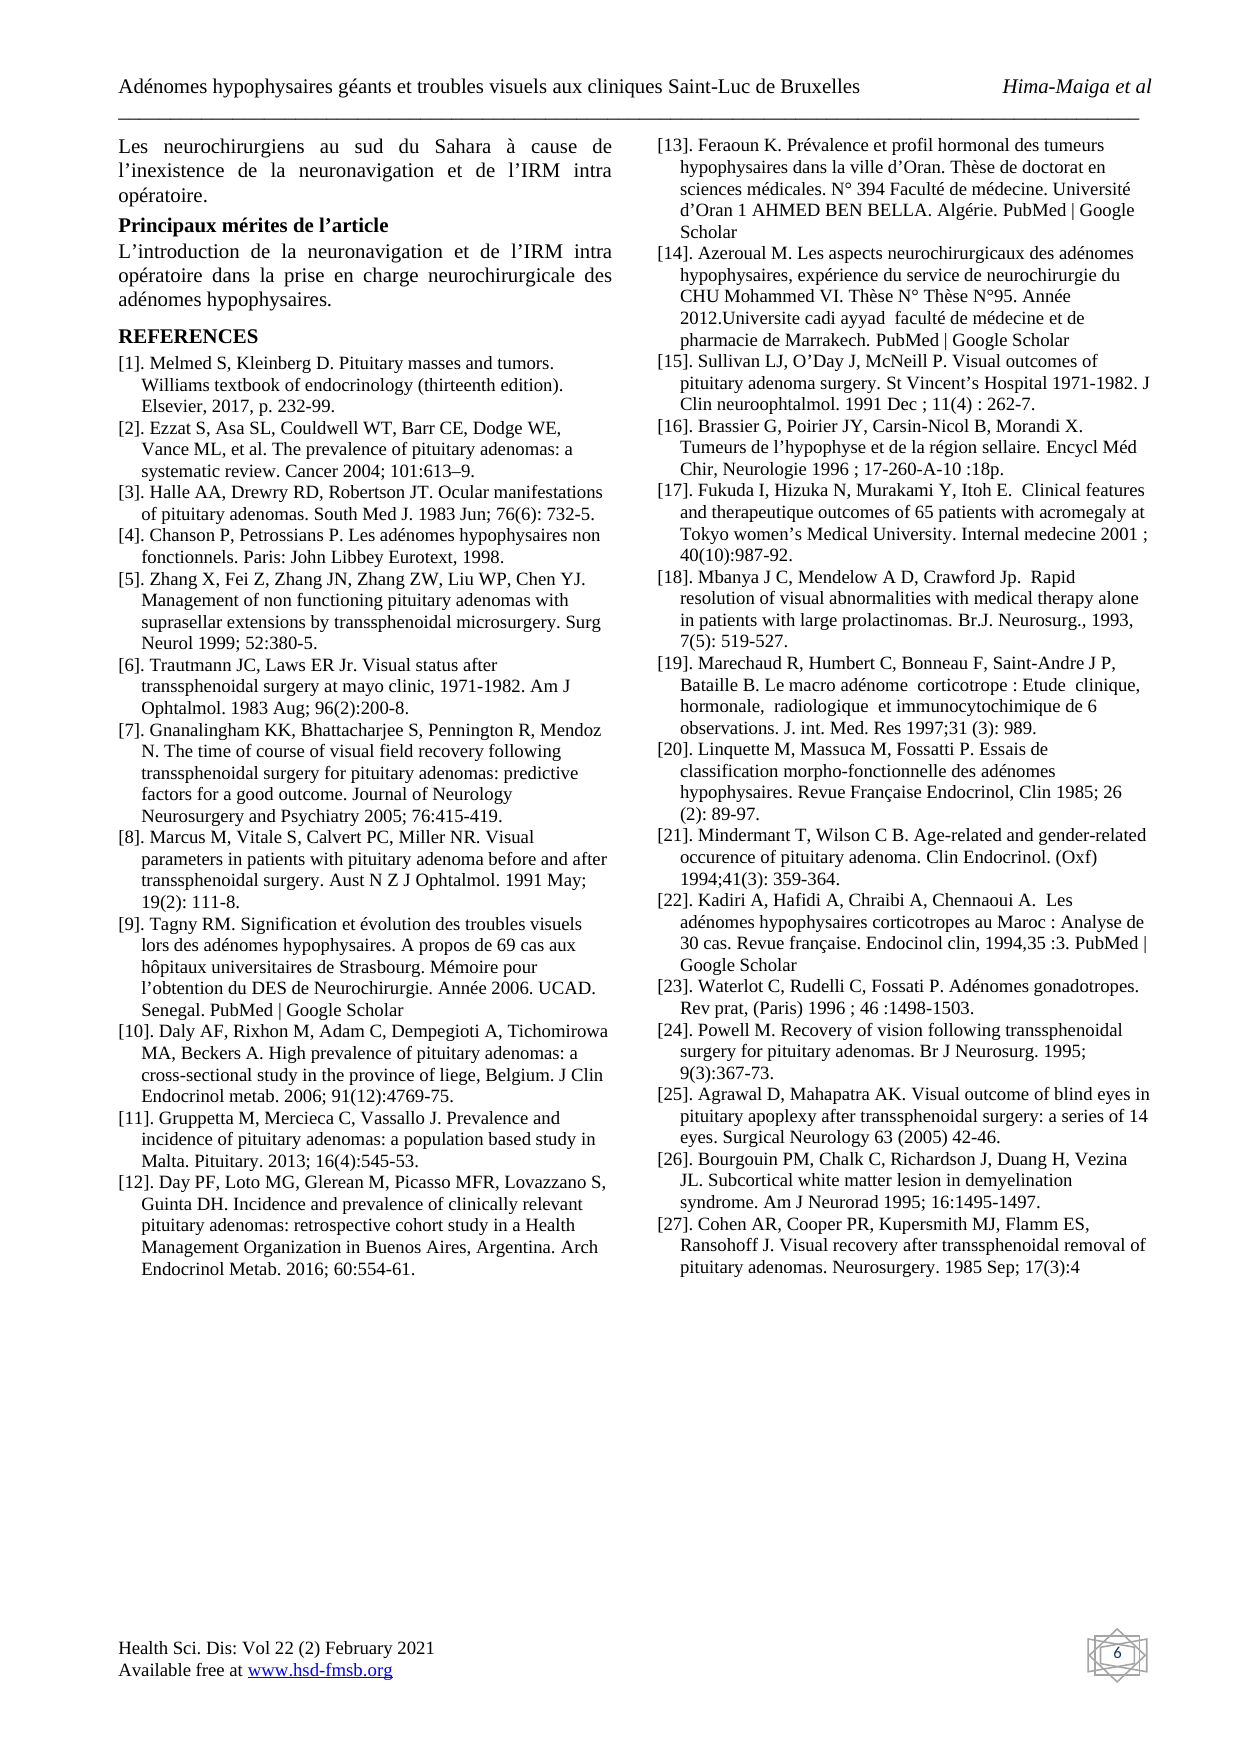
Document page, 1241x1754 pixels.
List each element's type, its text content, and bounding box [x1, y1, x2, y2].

text [14]. Azeroual M. Les aspects neurochirurgicaux des adénomes hypophysaires, expérience du service de neurochirurgie du CHU Mohammed VI. Thèse N° Thèse N°95. Année 2012.Universite cadi ayyad faculté de médecine et de pharmacie de Marrakech. PubMed | Google Scholar [657, 242, 1152, 350]
text [24]. Powell M. Recovery of vision following transsphenoidal surgery for pituitary adenomas. Br J Neurosurg. 1995; 9(3):367-73. [657, 1018, 1152, 1083]
text [7]. Gnanalingham KK, Bhattacharjee S, Pennington R, Mendoz N. The time of course of visual field recovery following transsphenoidal surgery for pituitary adenomas: predictive factors for a good outcome. Journal of Neurology Neurosurgery and Psychiatry 2005; 76:415-419. [118, 718, 613, 826]
text REFERENCES [118, 324, 613, 348]
text [12]. Day PF, Loto MG, Glerean M, Picasso MFR, Lovazzano S, Guinta DH. Incidence and prevalence of clinically relevant pituitary adenomas: retrospective cohort study in a Health Management Organization in Buenos Aires, Argentina. Arch Endocrinol Metab. 2016; 60:554-61. [118, 1171, 613, 1279]
text [2]. Ezzat S, Asa SL, Couldwell WT, Barr CE, Dodge WE, Vance ML, et al. The prevalence of pituitary adenomas: a systematic review. Cancer 2004; 101:613–9. [118, 417, 613, 481]
text [13]. Feraoun K. Prévalence et profil hormonal des tumeurs hypophysaires dans la ville d’Oran. Thèse de doctorat en sciences médicales. N° 394 Faculté de médecine. Université d’Oran 1 AHMED BEN BELLA. Algérie. PubMed | Google Scholar [657, 134, 1152, 242]
text [11]. Gruppetta M, Mercieca C, Vassallo J. Prevalence and incidence of pituitary adenomas: a population based study in Malta. Pituitary. 2013; 16(4):545-53. [118, 1107, 613, 1171]
text [8]. Marcus M, Vitale S, Calvert PC, Miller NR. Visual parameters in patients with pituitary adenoma before and after transsphenoidal surgery. Aust N Z J Ophtalmol. 1991 May; 19(2): 111-8. [118, 826, 613, 912]
text [17]. Fukuda I, Hizuka N, Murakami Y, Itoh E. Clinical features and therapeutique outcomes of 65 patients with acromegaly at Tokyo women’s Medical University. Internal medecine 2001 ; 40(10):987-92. [657, 479, 1152, 566]
text [19]. Marechaud R, Humbert C, Bonneau F, Saint-Andre J P, Bataille B. Le macro adénome corticotrope : Etude clinique, hormonale, radiologique et immunocytochimique de 6 observations. J. int. Med. Res 1997;31 (3): 989. [657, 652, 1152, 738]
text [18]. Mbanya J C, Mendelow A D, Crawford Jp. Rapid resolution of visual abnormalities with medical therapy alone in patients with large prolactinomas. Br.J. Neurosurg., 1993, 7(5): 519-527. [657, 566, 1152, 652]
text [4]. Chanson P, Petrossians P. Les adénomes hypophysaires non fonctionnels. Paris: John Libbey Eurotext, 1998. [118, 524, 613, 567]
text [10]. Daly AF, Rixhon M, Adam C, Dempegioti A, Tichomirowa MA, Beckers A. High prevalence of pituitary adenomas: a cross-sectional study in the province of liege, Belgium. J Clin Endocrinol metab. 2006; 91(12):4769-75. [118, 1020, 613, 1107]
text [22]. Kadiri A, Hafidi A, Chraibi A, Chennaoui A. Les adénomes hypophysaires corticotropes au Maroc : Analyse de 30 cas. Revue française. Endocinol clin, 1994,35 :3. PubMed | Google Scholar [657, 889, 1152, 975]
text [27]. Cohen AR, Cooper PR, Kupersmith MJ, Flamm ES, Ransohoff J. Visual recovery after transsphenoidal removal of pituitary adenomas. Neurosurgery. 1985 Sep; 17(3):4 [657, 1212, 1152, 1277]
text [9]. Tagny RM. Signification et évolution des troubles visuels lors des adénomes hypophysaires. A propos de 69 cas aux hôpitaux universitaires de Strasbourg. Mémoire pour l’obtention du DES de Neurochirurgie. Année 2006. UCAD. Senegal. PubMed | Google Scholar [118, 912, 613, 1020]
text L’introduction de la neuronavigation et de l’IRM intra opératoire dans la prise en charge neurochirurgicale des adénomes hypophysaires. [118, 239, 613, 311]
text [21]. Mindermant T, Wilson C B. Age-related and gender-related occurence of pituitary adenoma. Clin Endocrinol. (Oxf) 1994;41(3): 359-364. [657, 824, 1152, 889]
text [20]. Linquette M, Massuca M, Fossatti P. Essais de classification morpho-fonctionnelle des adénomes hypophysaires. Revue Française Endocrinol, Clin 1985; 26 (2): 89-97. [657, 738, 1152, 824]
text [16]. Brassier G, Poirier JY, Carsin-Nicol B, Morandi X. Tumeurs de l’hypophyse et de la région sellaire. Encycl Méd Chir, Neurologie 1996 ; 17-260-A-10 :18p. [657, 415, 1152, 479]
text [25]. Agrawal D, Mahapatra AK. Visual outcome of blind eyes in pituitary apoplexy after transsphenoidal surgery: a series of 14 eyes. Surgical Neurology 63 (2005) 42-46. [657, 1083, 1152, 1148]
text [5]. Zhang X, Fei Z, Zhang JN, Zhang ZW, Liu WP, Chen YJ. Management of non functioning pituitary adenomas with suprasellar extensions by transsphenoidal microsurgery. Surg Neurol 1999; 52:380-5. [118, 567, 613, 654]
text [3]. Halle AA, Drewry RD, Robertson JT. Ocular manifestations of pituitary adenomas. South Med J. 1983 Jun; 76(6): 732-5. [118, 481, 613, 524]
text [6]. Trautmann JC, Laws ER Jr. Visual status after transsphenoidal surgery at mayo clinic, 1971-1982. Am J Ophtalmol. 1983 Aug; 96(2):200-8. [118, 654, 613, 718]
text [15]. Sullivan LJ, O’Day J, McNeill P. Visual outcomes of pituitary adenoma surgery. St Vincent’s Hospital 1971-1982. J Clin neuroophtalmol. 1991 Dec ; 11(4) : 262-7. [657, 350, 1152, 415]
text Principaux mérites de l’article [118, 213, 613, 237]
text [1]. Melmed S, Kleinberg D. Pituitary masses and tumors. Williams textbook of endocrinology (thirteenth edition). Elsevier, 2017, p. 232-99. [118, 352, 613, 417]
text [23]. Waterlot C, Rudelli C, Fossati P. Adénomes gonadotropes. Rev prat, (Paris) 1996 ; 46 :1498-1503. [657, 975, 1152, 1018]
text Les neurochirurgiens au sud du Sahara à cause de l’inexistence de la neuronavigation et de l’IRM intra opératoire. [118, 134, 613, 207]
text [26]. Bourgouin PM, Chalk C, Richardson J, Duang H, Vezina JL. Subcortical white matter lesion in demyelination syndrome. Am J Neurorad 1995; 16:1495-1497. [657, 1148, 1152, 1212]
